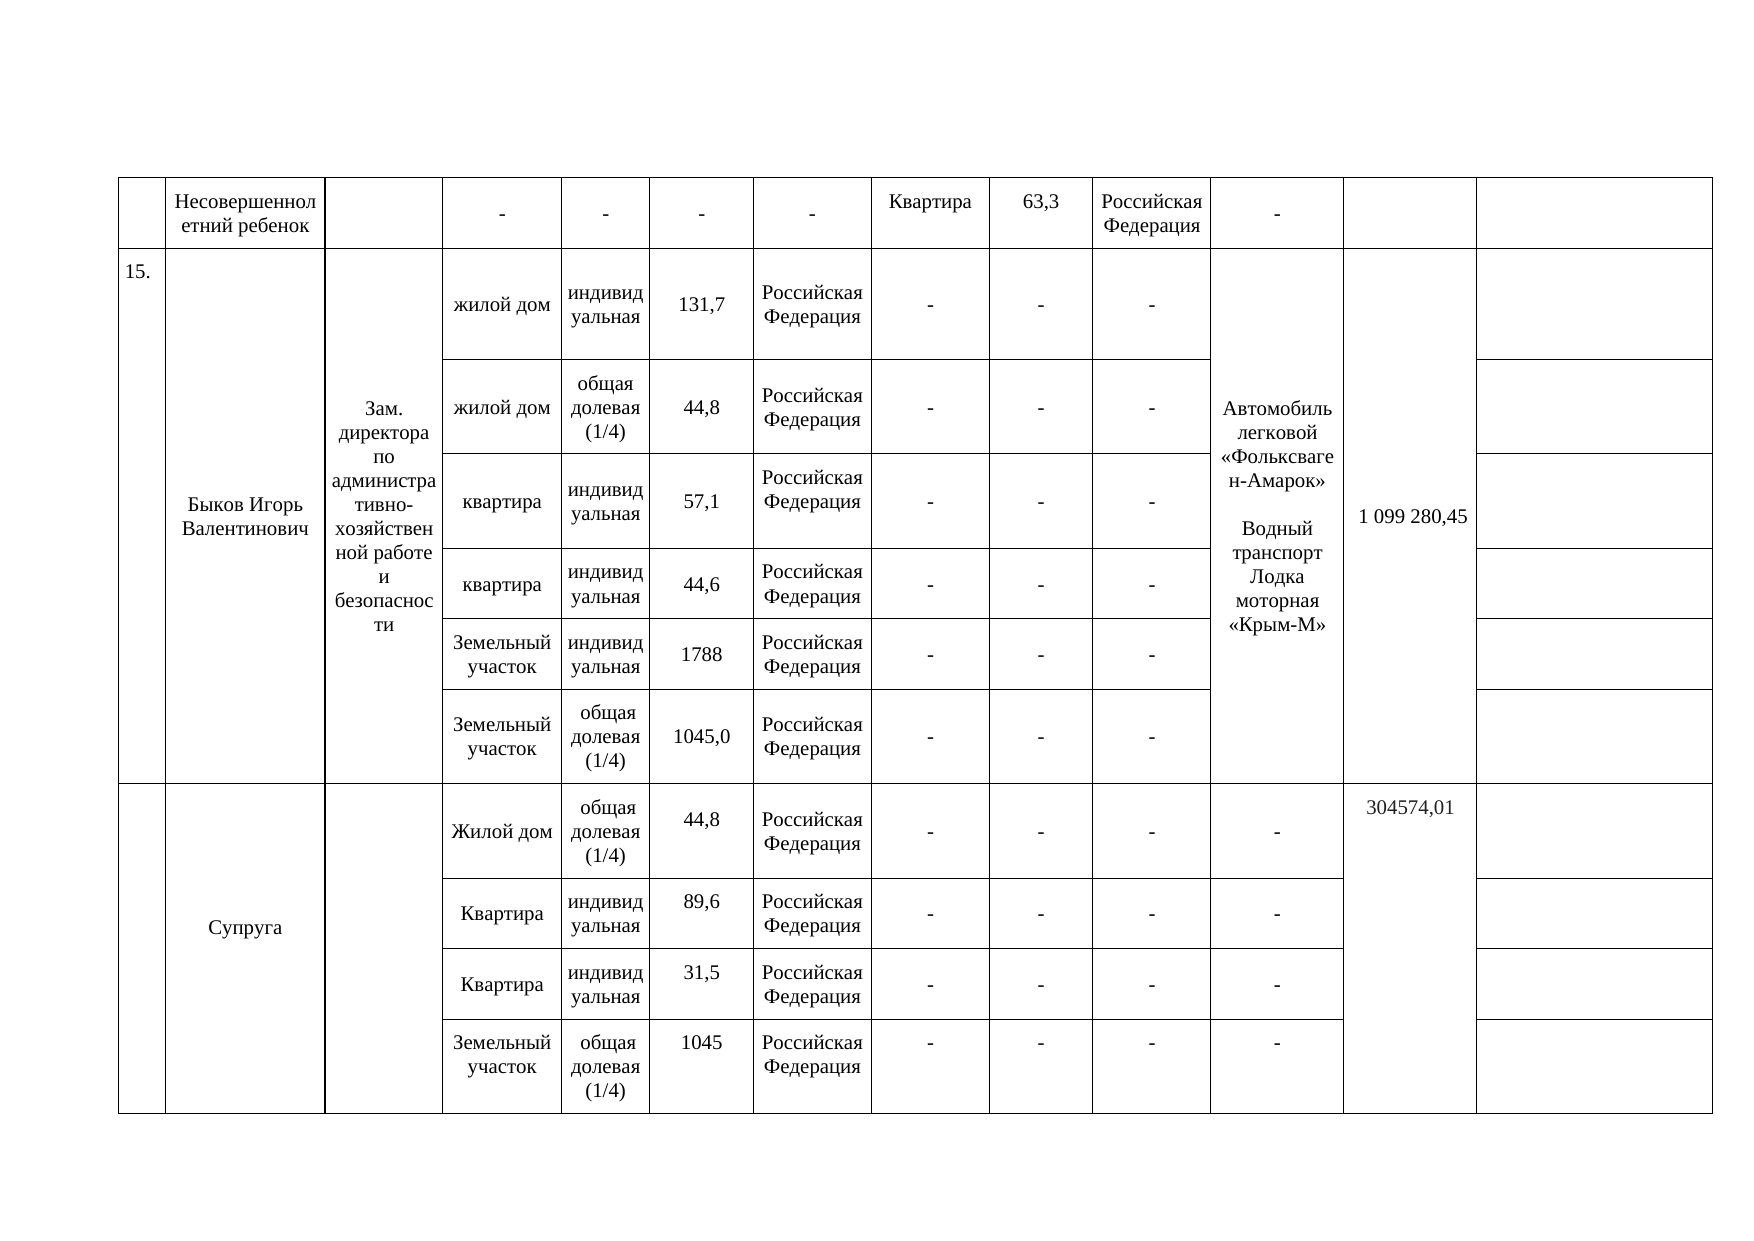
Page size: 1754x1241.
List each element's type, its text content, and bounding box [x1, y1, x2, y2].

table_cell Быков Игорь Валентинович [166, 249, 324, 783]
table_cell индивидуальная [562, 549, 649, 618]
table_cell - [872, 879, 989, 948]
table_cell 57,1 [650, 454, 753, 548]
table_cell - [990, 619, 1092, 689]
table_cell Российская Федерация [754, 949, 871, 1018]
table_cell - [1093, 1020, 1210, 1113]
table_cell - [872, 690, 989, 783]
table_cell 1 099 280,45 [1344, 249, 1476, 783]
table_cell - [990, 1020, 1092, 1113]
table_cell [1477, 178, 1712, 248]
table_cell - [872, 949, 989, 1018]
table_cell индивидуальная [562, 879, 649, 948]
table_cell - [990, 454, 1092, 548]
table_cell - [990, 784, 1092, 878]
table_cell - [990, 249, 1092, 359]
table_cell 1045 [650, 1020, 753, 1113]
table_cell [1477, 619, 1712, 689]
table_cell - [1093, 690, 1210, 783]
table_cell Российская Федерация [754, 249, 871, 359]
table_cell [1477, 784, 1712, 878]
table_cell - [872, 784, 989, 878]
table_cell Российская Федерация [754, 784, 871, 878]
table_cell Российская Федерация [1093, 178, 1210, 248]
table_cell [1477, 949, 1712, 1018]
table_cell - [872, 360, 989, 453]
table_cell Автомобиль легковой «Фольксваген-Амарок» Водный транспорт Лодка моторная «Крым-М» [1211, 249, 1343, 783]
table_cell - [872, 454, 989, 548]
table_cell - [1093, 454, 1210, 548]
table_cell 44,8 [650, 360, 753, 453]
table_cell Квартира [443, 879, 561, 948]
table_cell - [990, 549, 1092, 618]
table_cell индивидуальная [562, 949, 649, 1018]
table_cell - [1093, 619, 1210, 689]
table_cell - [1093, 879, 1210, 948]
table_cell Земельный участок [443, 619, 561, 689]
table_cell - [1093, 360, 1210, 453]
table_cell [1477, 690, 1712, 783]
table_cell [1477, 360, 1712, 453]
table_cell индивидуальная [562, 249, 649, 359]
table_cell 44,8 [650, 784, 753, 878]
table_cell - [1211, 949, 1343, 1018]
table_cell - [1211, 1020, 1343, 1113]
table_cell 89,6 [650, 879, 753, 948]
table_cell - [990, 360, 1092, 453]
table_cell 304574,01 [1344, 784, 1476, 1113]
table_cell 1788 [650, 619, 753, 689]
table_cell 131,7 [650, 249, 753, 359]
table_cell общая долевая (1/4) [562, 784, 649, 878]
table_cell 15. [119, 249, 165, 783]
table_cell общая долевая (1/4) [562, 1020, 649, 1113]
table_cell Квартира [872, 178, 989, 248]
table_cell [1477, 454, 1712, 548]
table_cell - [650, 178, 753, 248]
table_cell индивидуальная [562, 454, 649, 548]
table_cell Российская Федерация [754, 360, 871, 453]
table_cell жилой дом [443, 249, 561, 359]
table_cell - [872, 249, 989, 359]
table_cell - [990, 879, 1092, 948]
table_cell [1477, 249, 1712, 359]
table_cell квартира [443, 454, 561, 548]
table_cell 63,3 [990, 178, 1092, 248]
table_cell Российская Федерация [754, 879, 871, 948]
table_cell Российская Федерация [754, 454, 871, 548]
table_cell - [1093, 784, 1210, 878]
table_cell общая долевая (1/4) [562, 690, 649, 783]
table_cell Земельный участок [443, 690, 561, 783]
table_cell - [754, 178, 871, 248]
table_cell Жилой дом [443, 784, 561, 878]
table_cell 31,5 [650, 949, 753, 1018]
table_cell - [872, 549, 989, 618]
table_cell [119, 784, 165, 1113]
table_cell - [990, 690, 1092, 783]
table_cell - [872, 619, 989, 689]
table_cell - [872, 1020, 989, 1113]
table_cell Несовершеннолетний ребенок [166, 178, 324, 248]
table_cell [1477, 879, 1712, 948]
table_cell Российская Федерация [754, 619, 871, 689]
table_cell Российская Федерация [754, 549, 871, 618]
table_cell - [443, 178, 561, 248]
table_cell - [1211, 178, 1343, 248]
table_cell 1045,0 [650, 690, 753, 783]
table_cell [326, 784, 442, 1113]
table_cell жилой дом [443, 360, 561, 453]
table_cell [1477, 549, 1712, 618]
table_cell Зам. директора по административно-хозяйственной работе и безопасности [326, 249, 442, 783]
table_cell Российская Федерация [754, 690, 871, 783]
table_cell - [1093, 249, 1210, 359]
table_cell Квартира [443, 949, 561, 1018]
table_cell [1344, 178, 1476, 248]
table_cell Земельный участок [443, 1020, 561, 1113]
table_cell [1477, 1020, 1712, 1113]
table_cell [326, 178, 442, 248]
table_cell - [1211, 784, 1343, 878]
table_cell - [1093, 949, 1210, 1018]
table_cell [754, 1020, 871, 1113]
table_cell индивидуальная [562, 619, 649, 689]
table_cell квартира [443, 549, 561, 618]
table_cell - [1211, 879, 1343, 948]
table_cell общая долевая (1/4) [562, 360, 649, 453]
table_cell Супруга [166, 784, 324, 1113]
table_cell - [562, 178, 649, 248]
table_cell - [1093, 549, 1210, 618]
table_cell 44,6 [650, 549, 753, 618]
table_cell - [990, 949, 1092, 1018]
